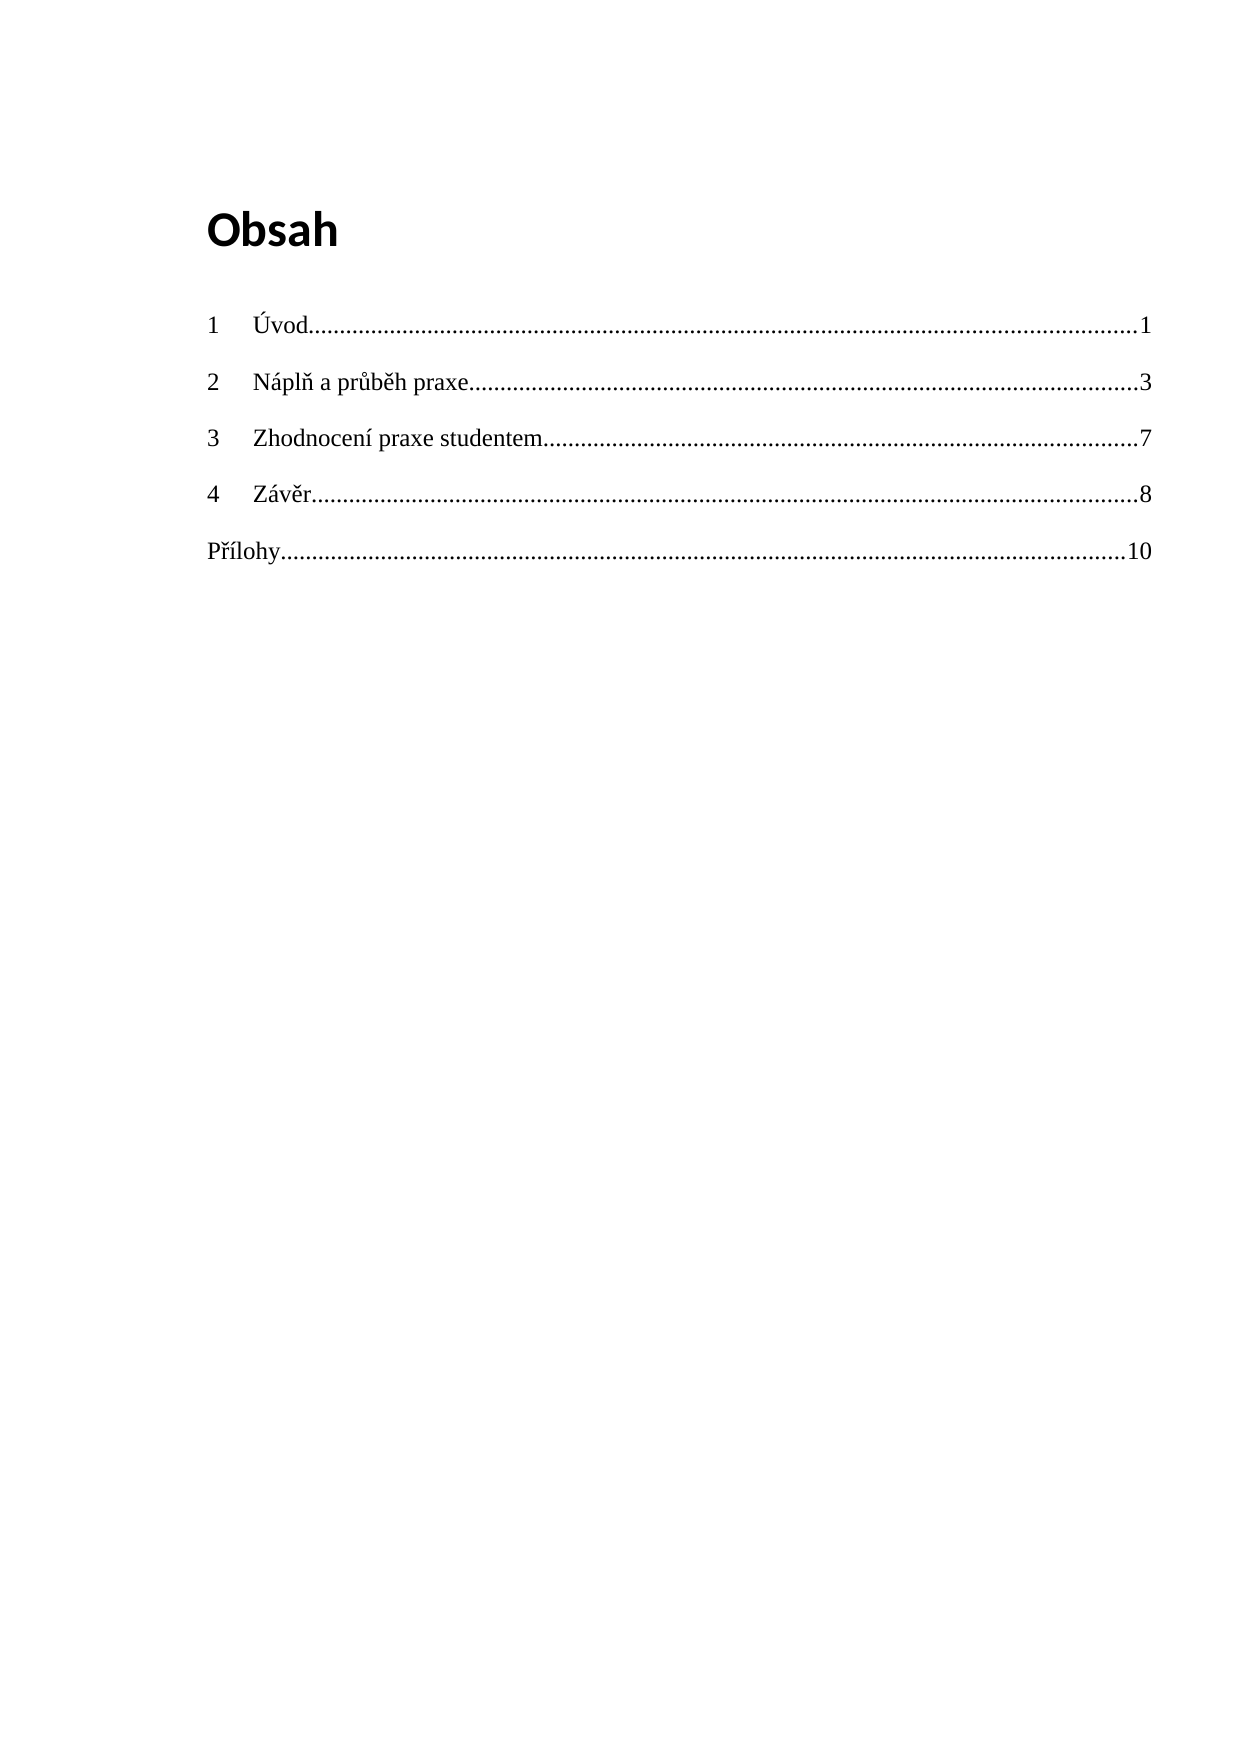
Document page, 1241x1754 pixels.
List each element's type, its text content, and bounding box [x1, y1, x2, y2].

text 4 Závěr 8 [207, 479, 1181, 508]
text Přílohy 10 [207, 536, 1181, 565]
text 3 Zhodnocení praxe studentem 7 [207, 423, 1181, 452]
text 1 Úvod 1 [207, 310, 1181, 339]
text 2 Náplň a průběh praxe 3 [207, 367, 1181, 395]
text Obsah [207, 198, 1181, 259]
